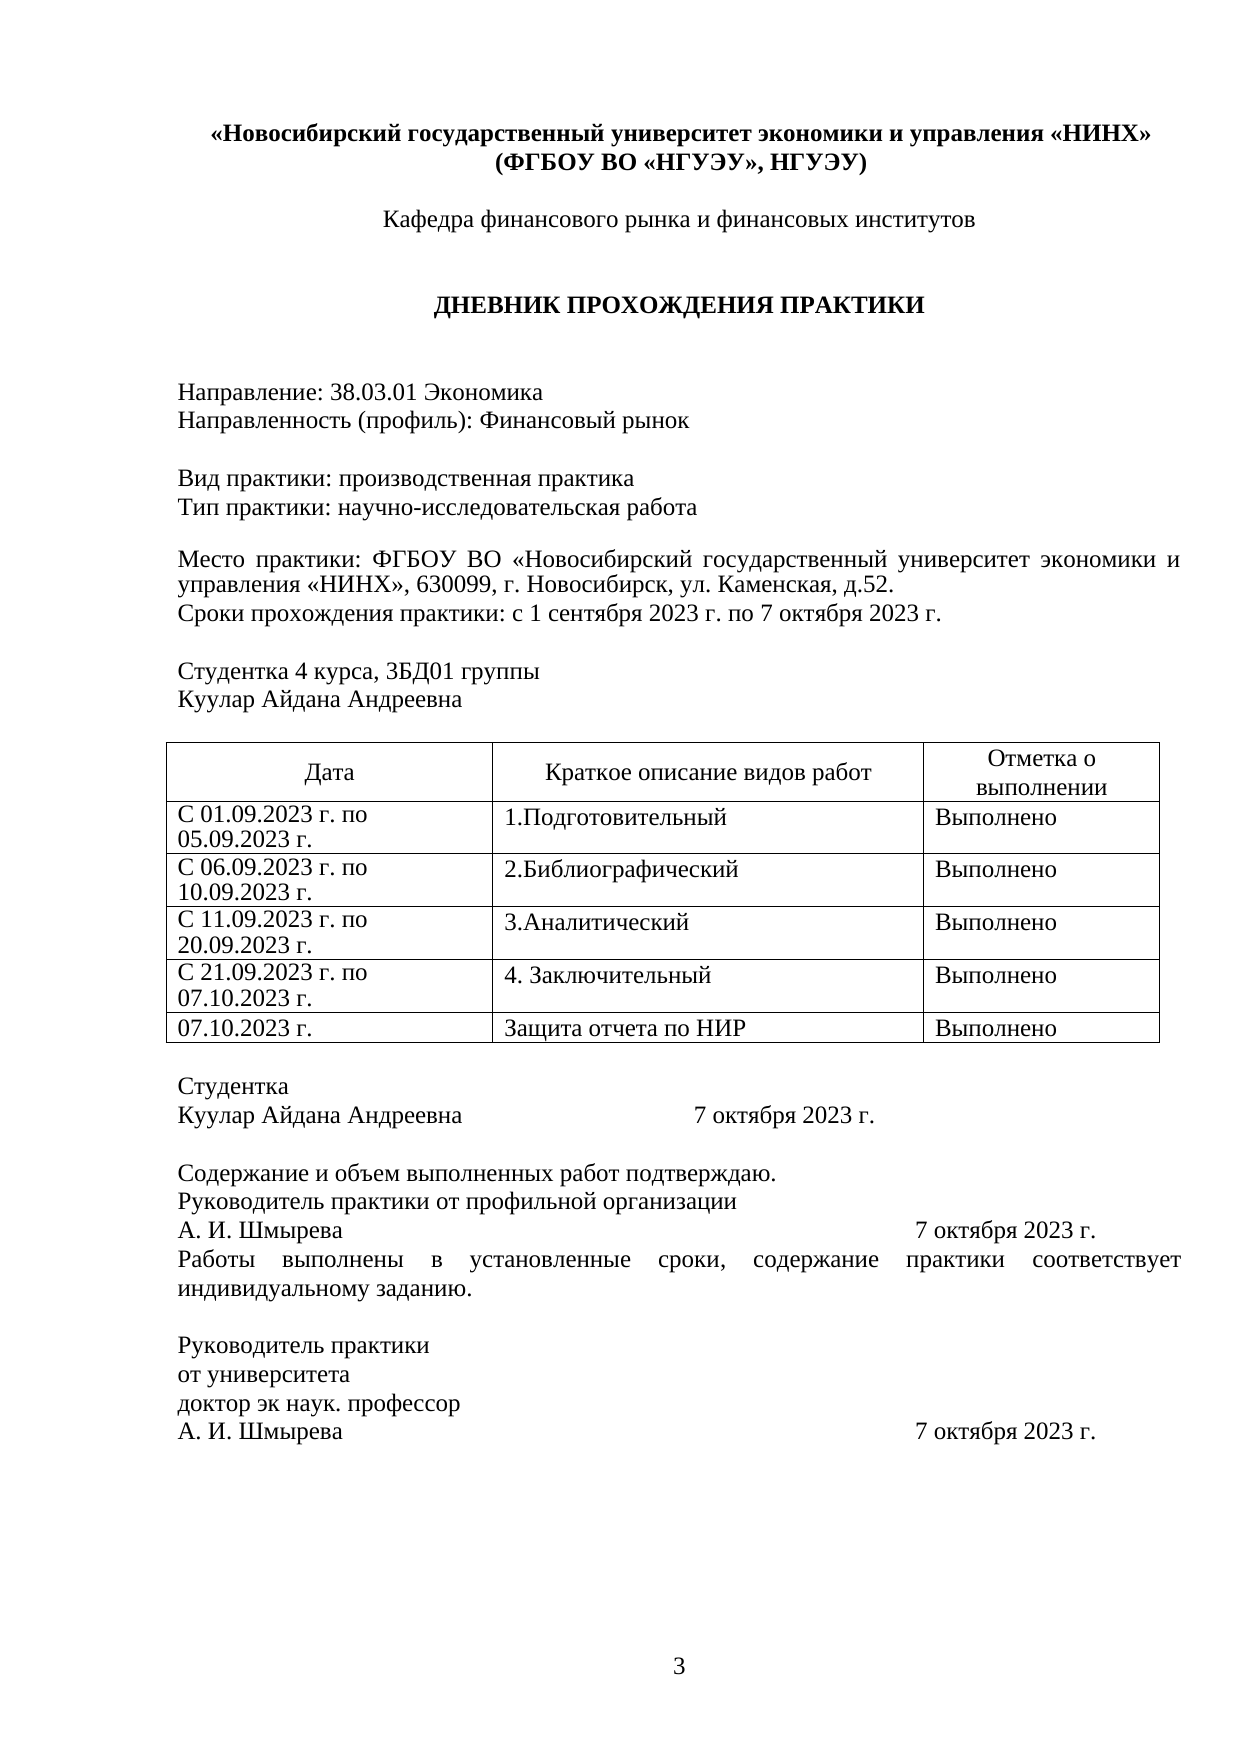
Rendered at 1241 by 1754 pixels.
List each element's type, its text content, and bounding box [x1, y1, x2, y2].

text Студентка [177, 1071, 1181, 1100]
table_cell 2.Библиографический [493, 854, 923, 906]
table_cell 1.Подготовительный [493, 802, 923, 853]
table_cell 4. Заключительный [493, 960, 923, 1012]
table_cell Выполнено [924, 1013, 1159, 1042]
text Вид практики: [177, 463, 1181, 492]
table_cell Защита отчета по НИР [493, 1013, 923, 1042]
text ДНЕВНИК ПРОХОЖДЕНИЯ ПРАКТИКИ [177, 291, 1181, 319]
text Студентка курса, группы [177, 656, 1181, 684]
text «Новосибирский государственный университет экономики и управления «НИНХ» [181, 118, 1181, 147]
table_cell Выполнено [924, 960, 1159, 1012]
text Место практики: [177, 546, 1181, 598]
table_cell Выполнено [924, 907, 1159, 959]
table_cell 3.Аналитический [493, 907, 923, 959]
table_cell 07.10.2023 г. [167, 1013, 492, 1042]
text Тип практики: [177, 492, 1181, 521]
table_header Краткое описание видов работ [493, 743, 923, 801]
text Руководитель практики [177, 1330, 1181, 1359]
table_header Отметка о выполнении [924, 743, 1159, 801]
table_cell Выполнено [924, 854, 1159, 906]
text (ФГБОУ ВО «НГУЭУ», НГУЭУ) [181, 147, 1181, 176]
text Работы выполнены , содержание практики индивидуальному заданию. [177, 1244, 1181, 1301]
table_cell С 11.09.2023 г. по 20.09.2023 г. [167, 907, 492, 959]
table_cell С 01.09.2023 г. по 05.09.2023 г. [167, 802, 492, 853]
text Содержание и объем выполненных работ подтверждаю. [177, 1158, 1181, 1186]
text от университета [177, 1359, 1181, 1388]
text Кафедра [177, 204, 1181, 233]
table_cell Выполнено [924, 802, 1159, 853]
text Сроки прохождения практики: с по [177, 598, 1181, 627]
table_cell С 06.09.2023 г. по 10.09.2023 г. [167, 854, 492, 906]
table_header Дата [167, 743, 492, 801]
table_cell С 21.09.2023 г. по 07.10.2023 г. [167, 960, 492, 1012]
text Руководитель практики от профильной организации [177, 1186, 1181, 1215]
